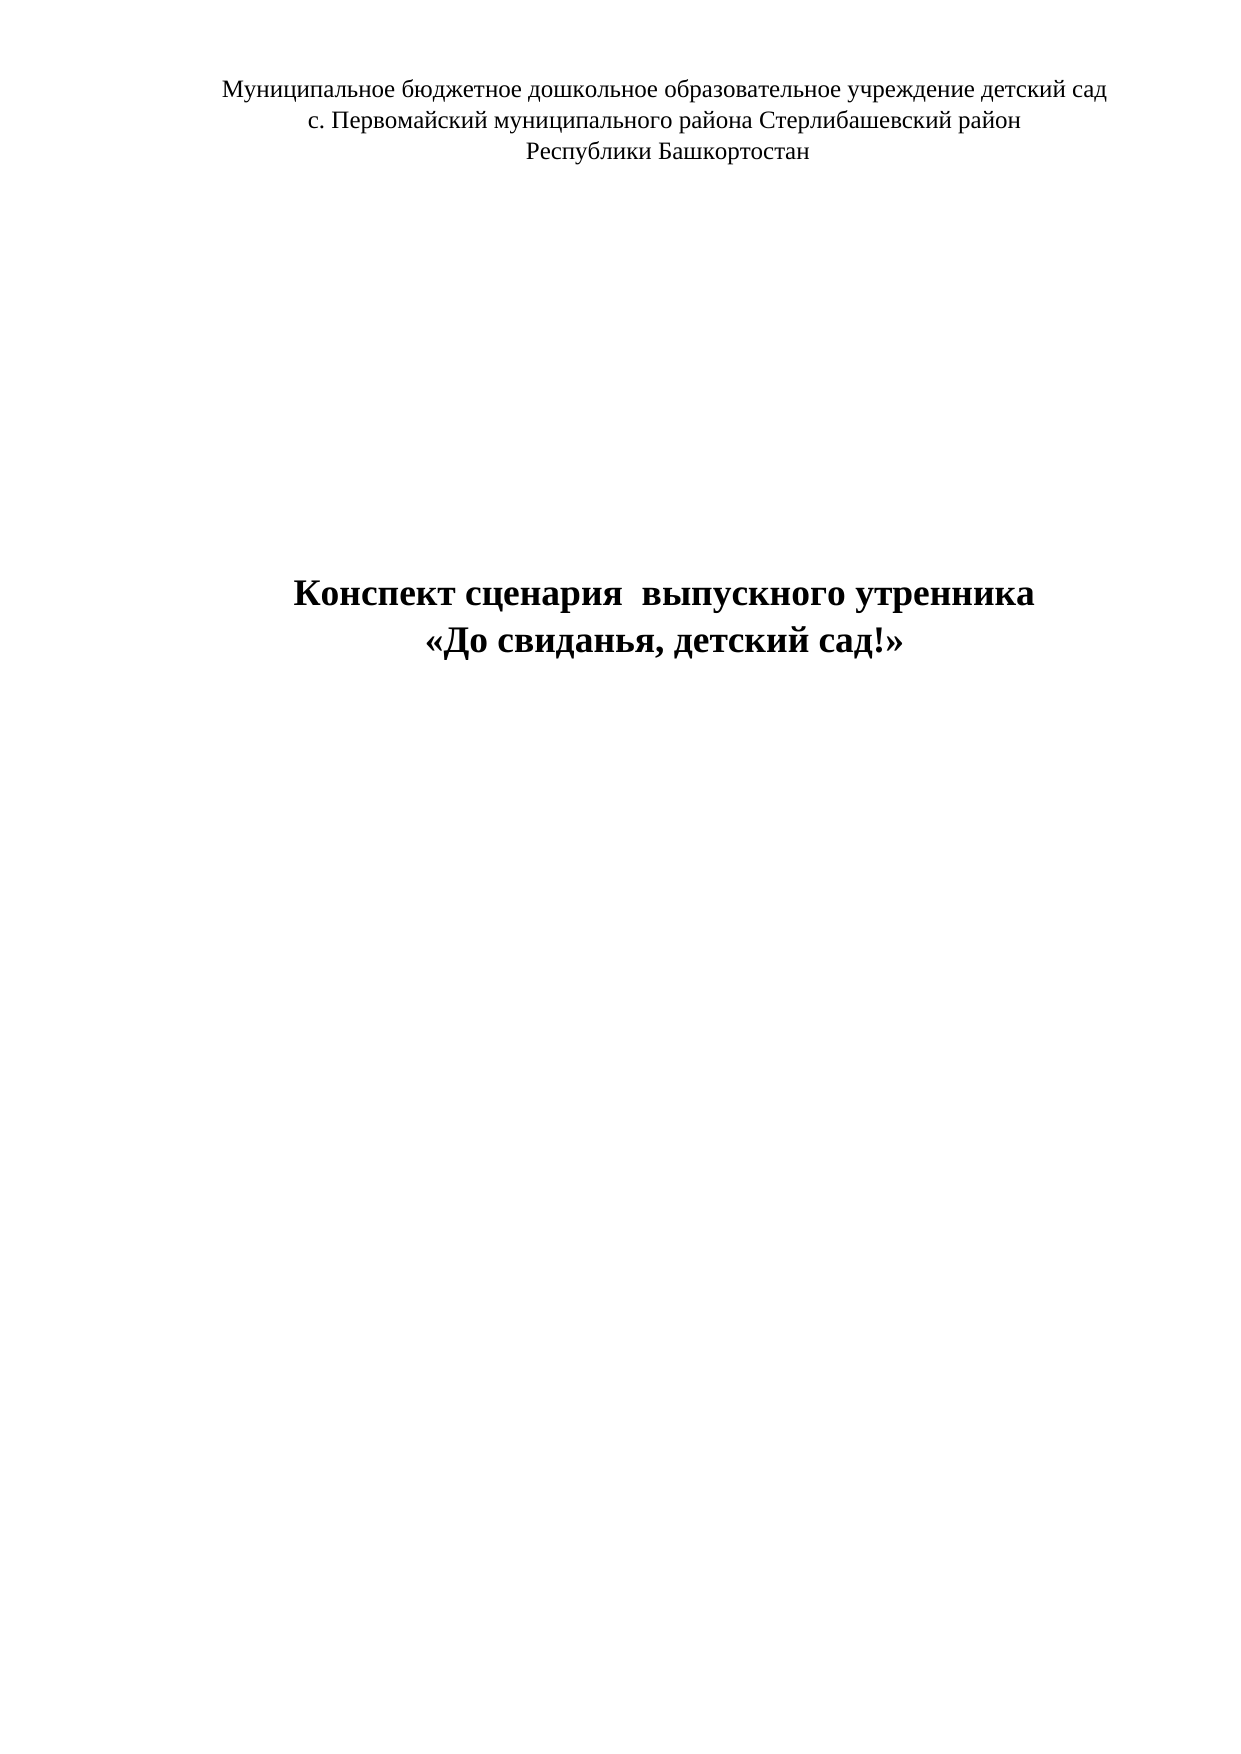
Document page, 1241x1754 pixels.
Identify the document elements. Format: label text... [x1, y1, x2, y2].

text с. Первомайский муниципального района Стерлибашевский район [177, 105, 1152, 134]
text Конспект сценария выпускного утренника [177, 571, 1152, 614]
text Республики Башкортостан [177, 136, 1152, 165]
text Муниципальное бюджетное дошкольное образовательное учреждение детский сад [177, 74, 1152, 103]
text «До свиданья, детский сад!» [177, 617, 1152, 660]
